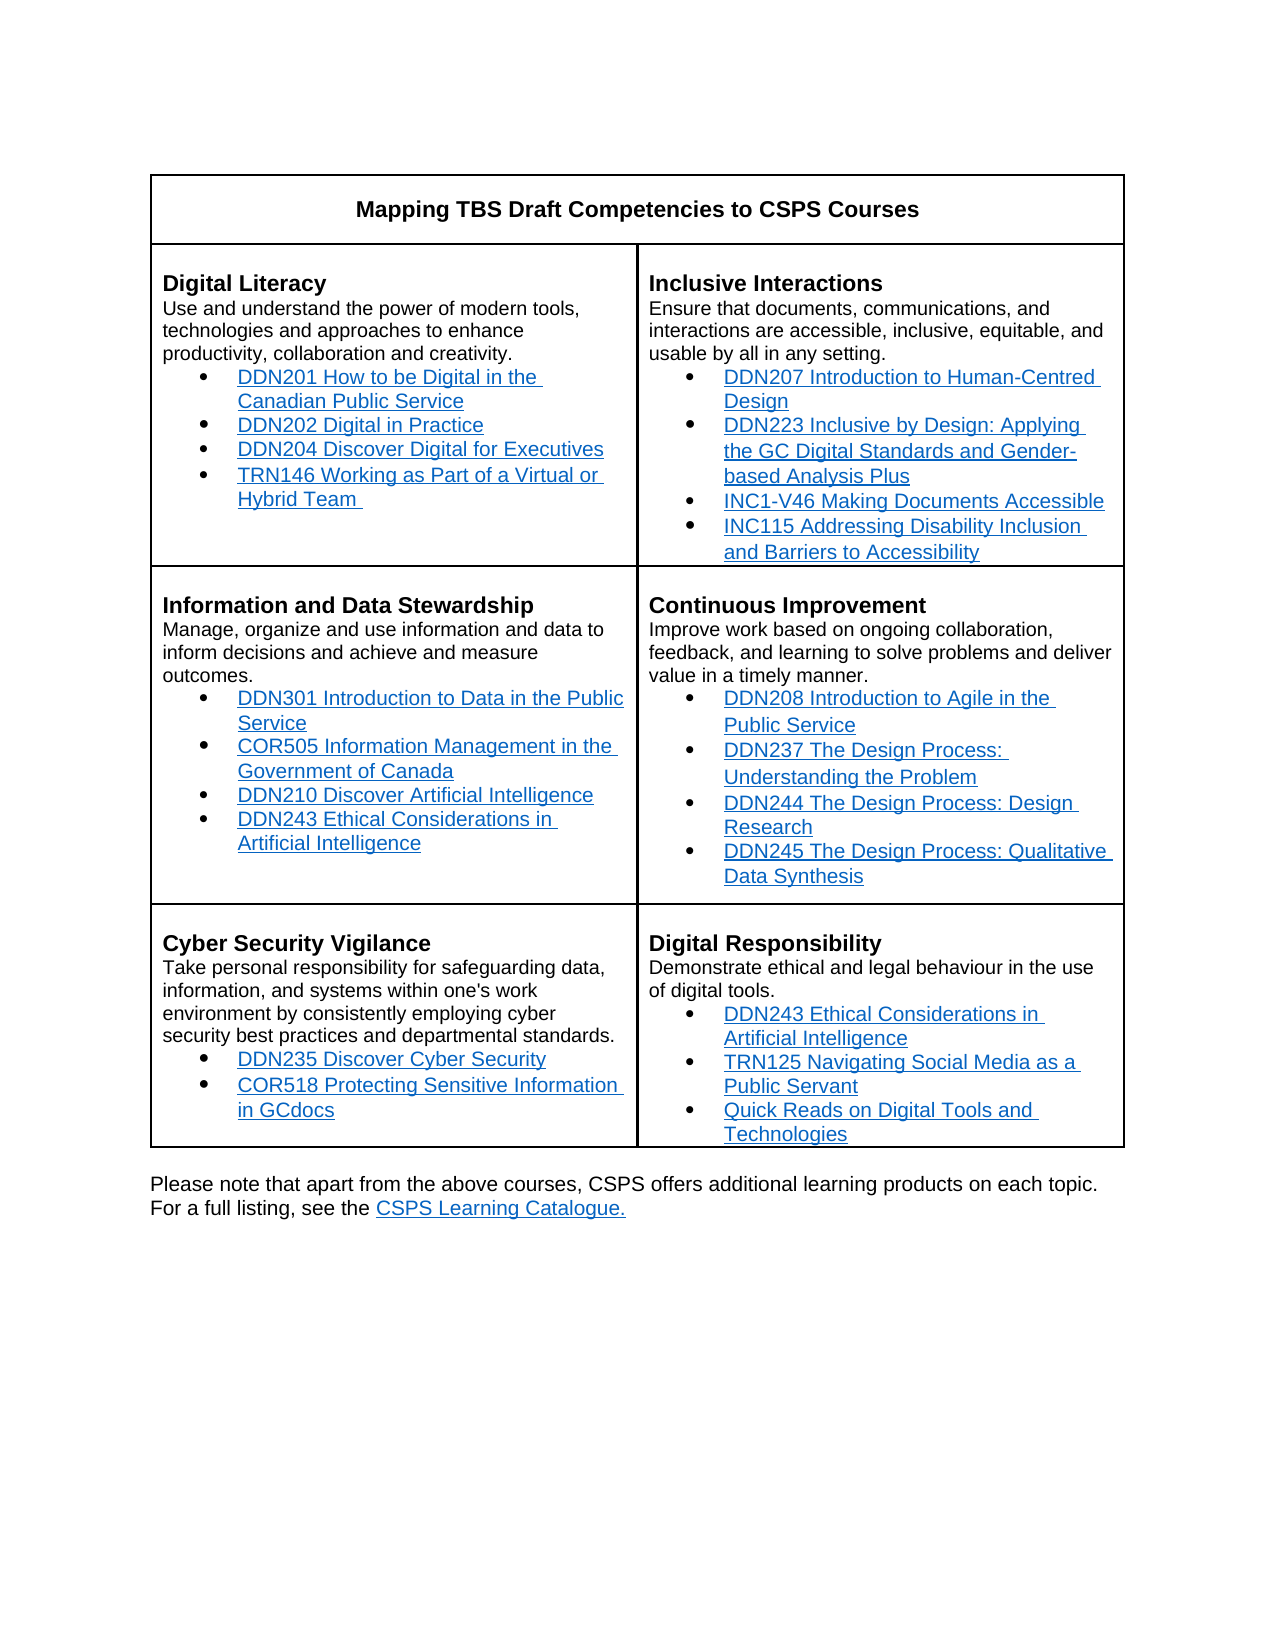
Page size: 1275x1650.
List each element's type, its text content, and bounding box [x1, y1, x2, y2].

table_cell Continuous Improvement Improve work based on ongoing collaboration, feedback, and learning to solve problems and deliver value in a timely manner. DDN208 Introduction to Agile in the Public Service DDN237 The Design Process: Understanding the Problem DDN244 The Design Process: Design Research DDN245 The Design Process: Qualitative Data Synthesis [639, 567, 1123, 903]
table_cell Cyber Security Vigilance Take personal responsibility for safeguarding data, information, and systems within one's work environment by consistently employing cyber security best practices and departmental standards. DDN235 Discover Cyber Security COR518 Protecting Sensitive Information in GCdocs [152, 905, 636, 1146]
table_cell Digital Responsibility Demonstrate ethical and legal behaviour in the use of digital tools. DDN243 Ethical Considerations in Artificial Intelligence TRN125 Navigating Social Media as a Public Servant Quick Reads on Digital Tools and Technologies [639, 905, 1123, 1146]
text Please note that apart from the above courses, CSPS offers additional learning products on each topic. For a full listing, see the CSPS Learning Catalogue. [150, 1172, 1125, 1219]
table_cell Inclusive Interactions Ensure that documents, communications, and interactions are accessible, inclusive, equitable, and usable by all in any setting. DDN207 Introduction to Human-Centred Design DDN223 Inclusive by Design: Applying the GC Digital Standards and Gender-based Analysis Plus INC1-V46 Making Documents Accessible INC115 Addressing Disability Inclusion and Barriers to Accessibility [639, 245, 1123, 565]
table_cell Information and Data Stewardship Manage, organize and use information and data to inform decisions and achieve and measure outcomes. DDN301 Introduction to Data in the Public Service COR505 Information Management in the Government of Canada DDN210 Discover Artificial Intelligence DDN243 Ethical Considerations in Artificial Intelligence [152, 567, 636, 903]
table_cell Digital Literacy Use and understand the power of modern tools, technologies and approaches to enhance productivity, collaboration and creativity. DDN201 How to be Digital in the Canadian Public Service DDN202 Digital in Practice DDN204 Discover Digital for Executives TRN146 Working as Part of a Virtual or Hybrid Team [152, 245, 636, 565]
table_header Mapping TBS Draft Competencies to CSPS Courses [152, 176, 1123, 243]
